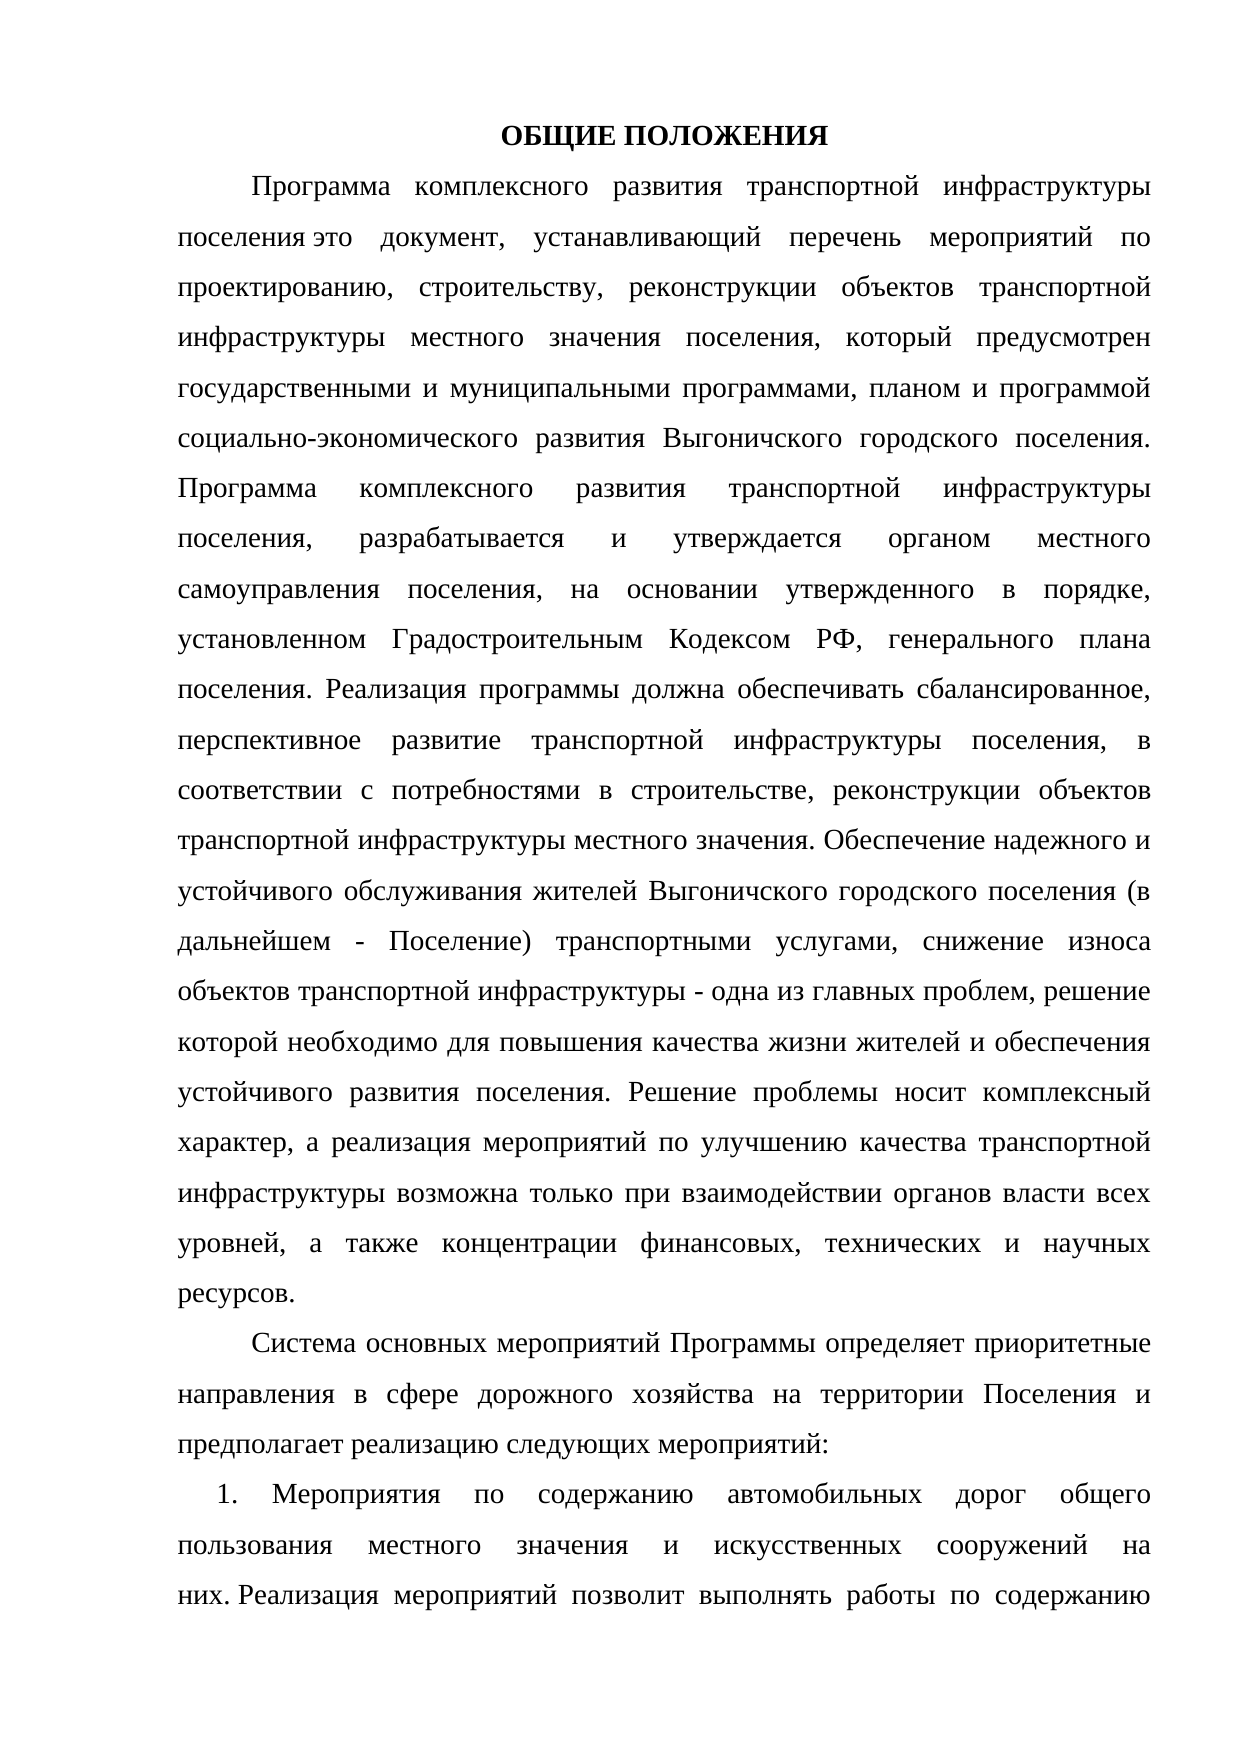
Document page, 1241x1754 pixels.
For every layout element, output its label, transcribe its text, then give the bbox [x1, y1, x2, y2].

text ОБЩИЕ ПОЛОЖЕНИЯ [177, 118, 1152, 152]
text Программа комплексного развития транспортной инфраструктуры поселения это документ, устанавливающий перечень мероприятий по проектированию, строительству, реконструкции объектов транспортной инфраструктуры местного значения поселения, который предусмотрен государственными и муниципальными программами, планом и программой социально-экономического развития Выгоничского городского поселения. Программа комплексного развития транспортной инфраструктуры поселения, разрабатывается и утверждается органом местного самоуправления поселения, на основании утвержденного в порядке, установленном Градостроительным Кодексом РФ, генерального плана поселения. Реализация программы должна обеспечивать сбалансированное, перспективное развитие транспортной инфраструктуры поселения, в соответствии с потребностями в строительстве, реконструкции объектов транспортной инфраструктуры местного значения. Обеспечение надежного и устойчивого обслуживания жителей Выгоничского городского поселения (в дальнейшем - Поселение) транспортными услугами, снижение износа объектов транспортной инфраструктуры - одна из главных проблем, решение которой необходимо для повышения качества жизни жителей и обеспечения устойчивого развития поселения. Решение проблемы носит комплексный характер, а реализация мероприятий по улучшению качества транспортной инфраструктуры возможна только при взаимодействии органов власти всех уровней, а также концентрации финансовых, технических и научных ресурсов. [177, 168, 1152, 1309]
text Система основных мероприятий Программы определяет приоритетные направления в сфере дорожного хозяйства на территории Поселения и предполагает реализацию следующих мероприятий: [177, 1326, 1152, 1460]
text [177, 1477, 1152, 1611]
